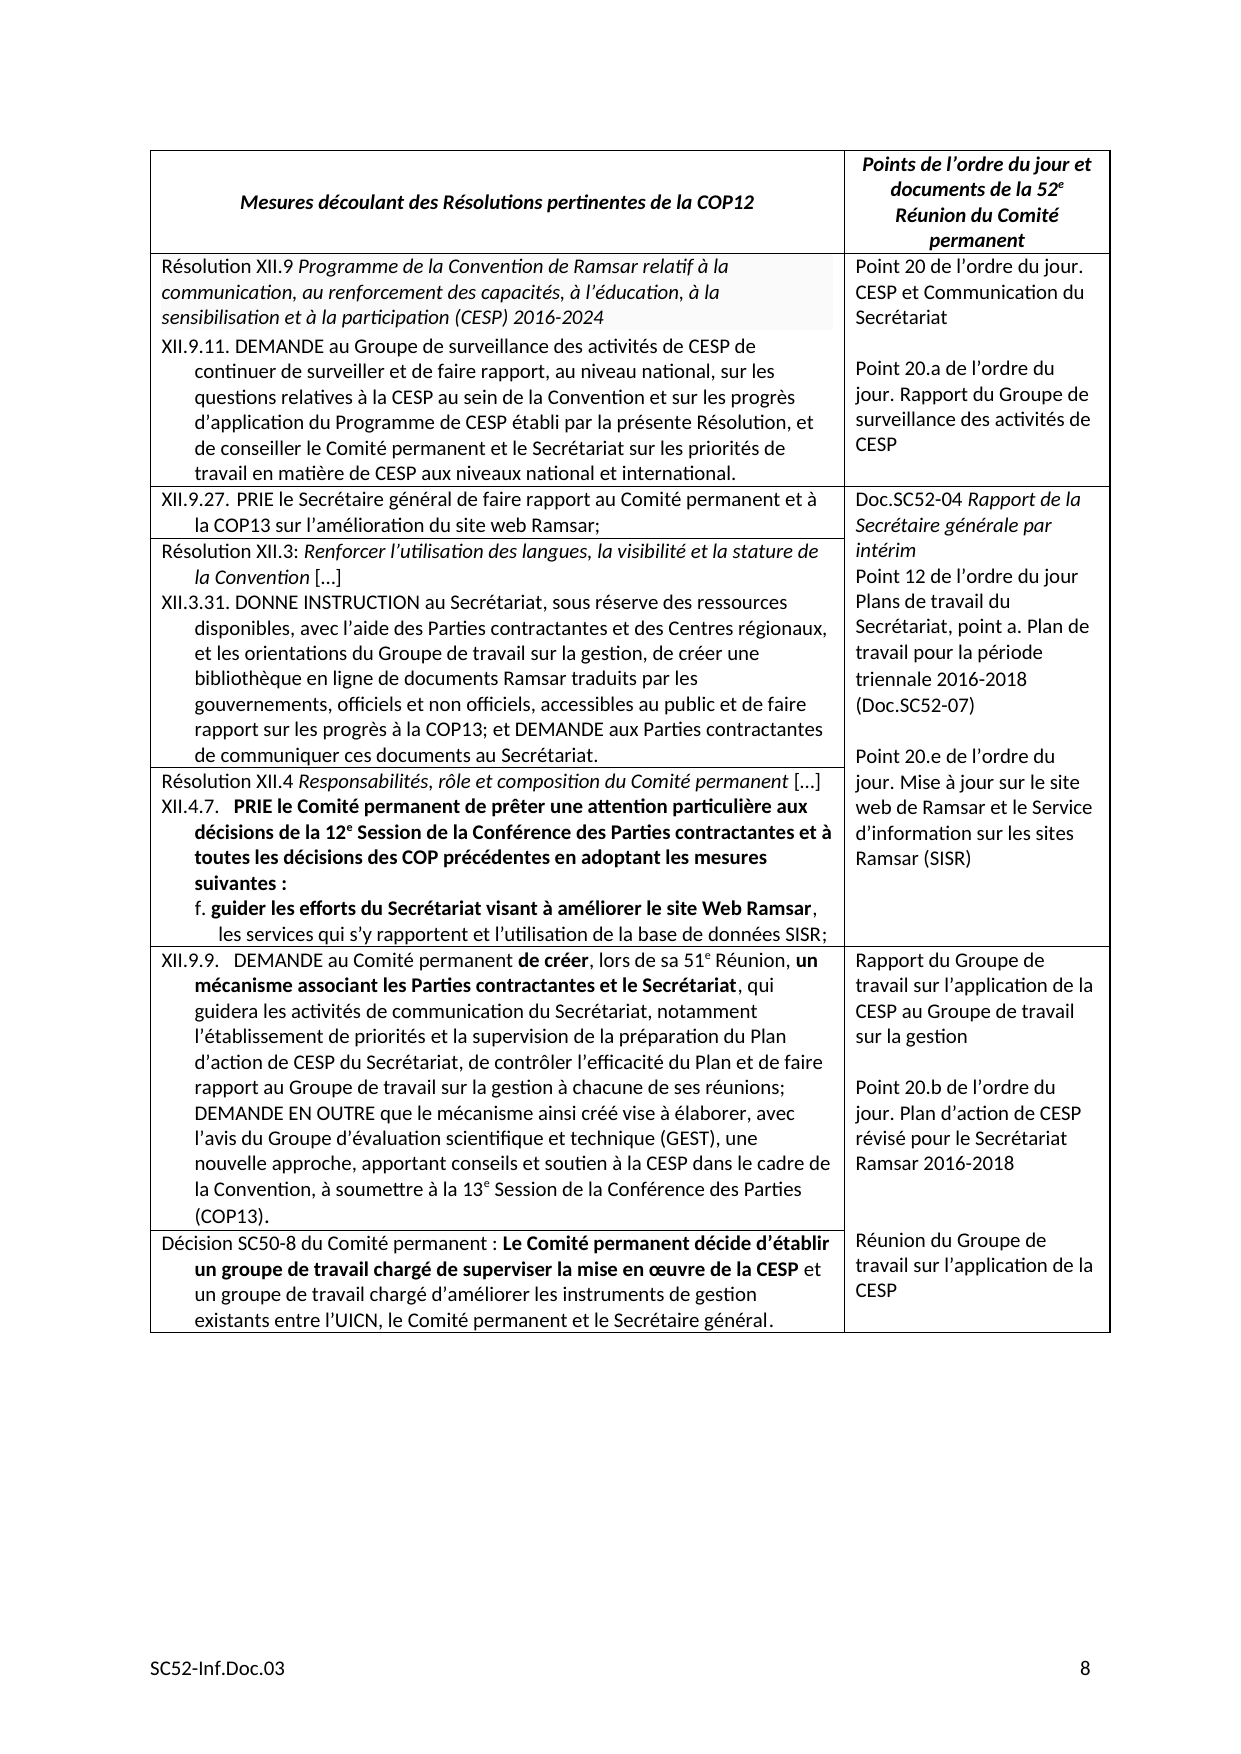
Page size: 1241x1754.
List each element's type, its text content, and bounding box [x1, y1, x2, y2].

table_cell Rapport du Groupe de travail sur l’application de la CESP au Groupe de travail sur la gestion Point 20.b de l’ordre du jour. Plan d’action de CESP révisé pour le Secrétariat Ramsar 2016-2018 Réunion du Groupe de travail sur l’application de la CESP [845, 947, 1109, 1332]
table_cell Décision SC50-8 du Comité permanent : Le Comité permanent décide d’établir un groupe de travail chargé de superviser la mise en œuvre de la CESP et un groupe de travail chargé d’améliorer les instruments de gestion existants entre l’UICN, le Comité permanent et le Secrétaire général. [151, 1231, 844, 1332]
table_cell Point 20 de l’ordre du jour. CESP et Communication du Secrétariat Point 20.a de l’ordre du jour. Rapport du Groupe de surveillance des activités de CESP [845, 254, 1109, 486]
table_cell Résolution XII.9 Programme de la Convention de Ramsar relatif à la communication, au renforcement des capacités, à l’éducation, à la sensibilisation et à la participation (CESP) 2016-2024 XII.9.11. DEMANDE au Groupe de surveillance des activités de CESP de continuer de surveiller et de faire rapport, au niveau national, sur les questions relatives à la CESP au sein de la Convention et sur les progrès d’application du Programme de CESP établi par la présente Résolution, et de conseiller le Comité permanent et le Secrétariat sur les priorités de travail en matière de CESP aux niveaux national et international. [151, 254, 844, 486]
table_cell Résolution XII.3: Renforcer l’utilisation des langues, la visibilité et la stature de la Convention […] XII.3.31. DONNE INSTRUCTION au Secrétariat, sous réserve des ressources disponibles, avec l’aide des Parties contractantes et des Centres régionaux, et les orientations du Groupe de travail sur la gestion, de créer une bibliothèque en ligne de documents Ramsar traduits par les gouvernements, officiels et non officiels, accessibles au public et de faire rapport sur les progrès à la COP13; et DEMANDE aux Parties contractantes de communiquer ces documents au Secrétariat. [151, 539, 844, 767]
table_cell Doc.SC52-04 Rapport de la Secrétaire générale par intérim Point 12 de l’ordre du jour Plans de travail du Secrétariat, point a. Plan de travail pour la période triennale 2016-2018 (Doc.SC52-07) Point 20.e de l’ordre du jour. Mise à jour sur le site web de Ramsar et le Service d’information sur les sites Ramsar (SISR) [845, 487, 1109, 946]
table_header Mesures découlant des Résolutions pertinentes de la COP12 [151, 151, 844, 253]
table_cell XII.9.27. PRIE le Secrétaire général de faire rapport au Comité permanent et à la COP13 sur l’amélioration du site web Ramsar; [151, 487, 844, 537]
table_header Points de l’ordre du jour et documents de la 52e Réunion du Comité permanent [845, 151, 1109, 253]
table_cell Résolution XII.4 Responsabilités, rôle et composition du Comité permanent […] XII.4.7. PRIE le Comité permanent de prêter une attention particulière aux décisions de la 12e Session de la Conférence des Parties contractantes et à toutes les décisions des COP précédentes en adoptant les mesures suivantes : f. guider les efforts du Secrétariat visant à améliorer le site Web Ramsar, les services qui s’y rapportent et l’utilisation de la base de données SISR; [151, 768, 844, 946]
table_cell XII.9.9. DEMANDE au Comité permanent de créer, lors de sa 51e Réunion, un mécanisme associant les Parties contractantes et le Secrétariat, qui guidera les activités de communication du Secrétariat, notamment l’établissement de priorités et la supervision de la préparation du Plan d’action de CESP du Secrétariat, de contrôler l’efficacité du Plan et de faire rapport au Groupe de travail sur la gestion à chacune de ses réunions; DEMANDE EN OUTRE que le mécanisme ainsi créé vise à élaborer, avec l’avis du Groupe d’évaluation scientifique et technique (GEST), une nouvelle approche, apportant conseils et soutien à la CESP dans le cadre de la Convention, à soumettre à la 13e Session de la Conférence des Parties (COP13). [151, 947, 844, 1229]
